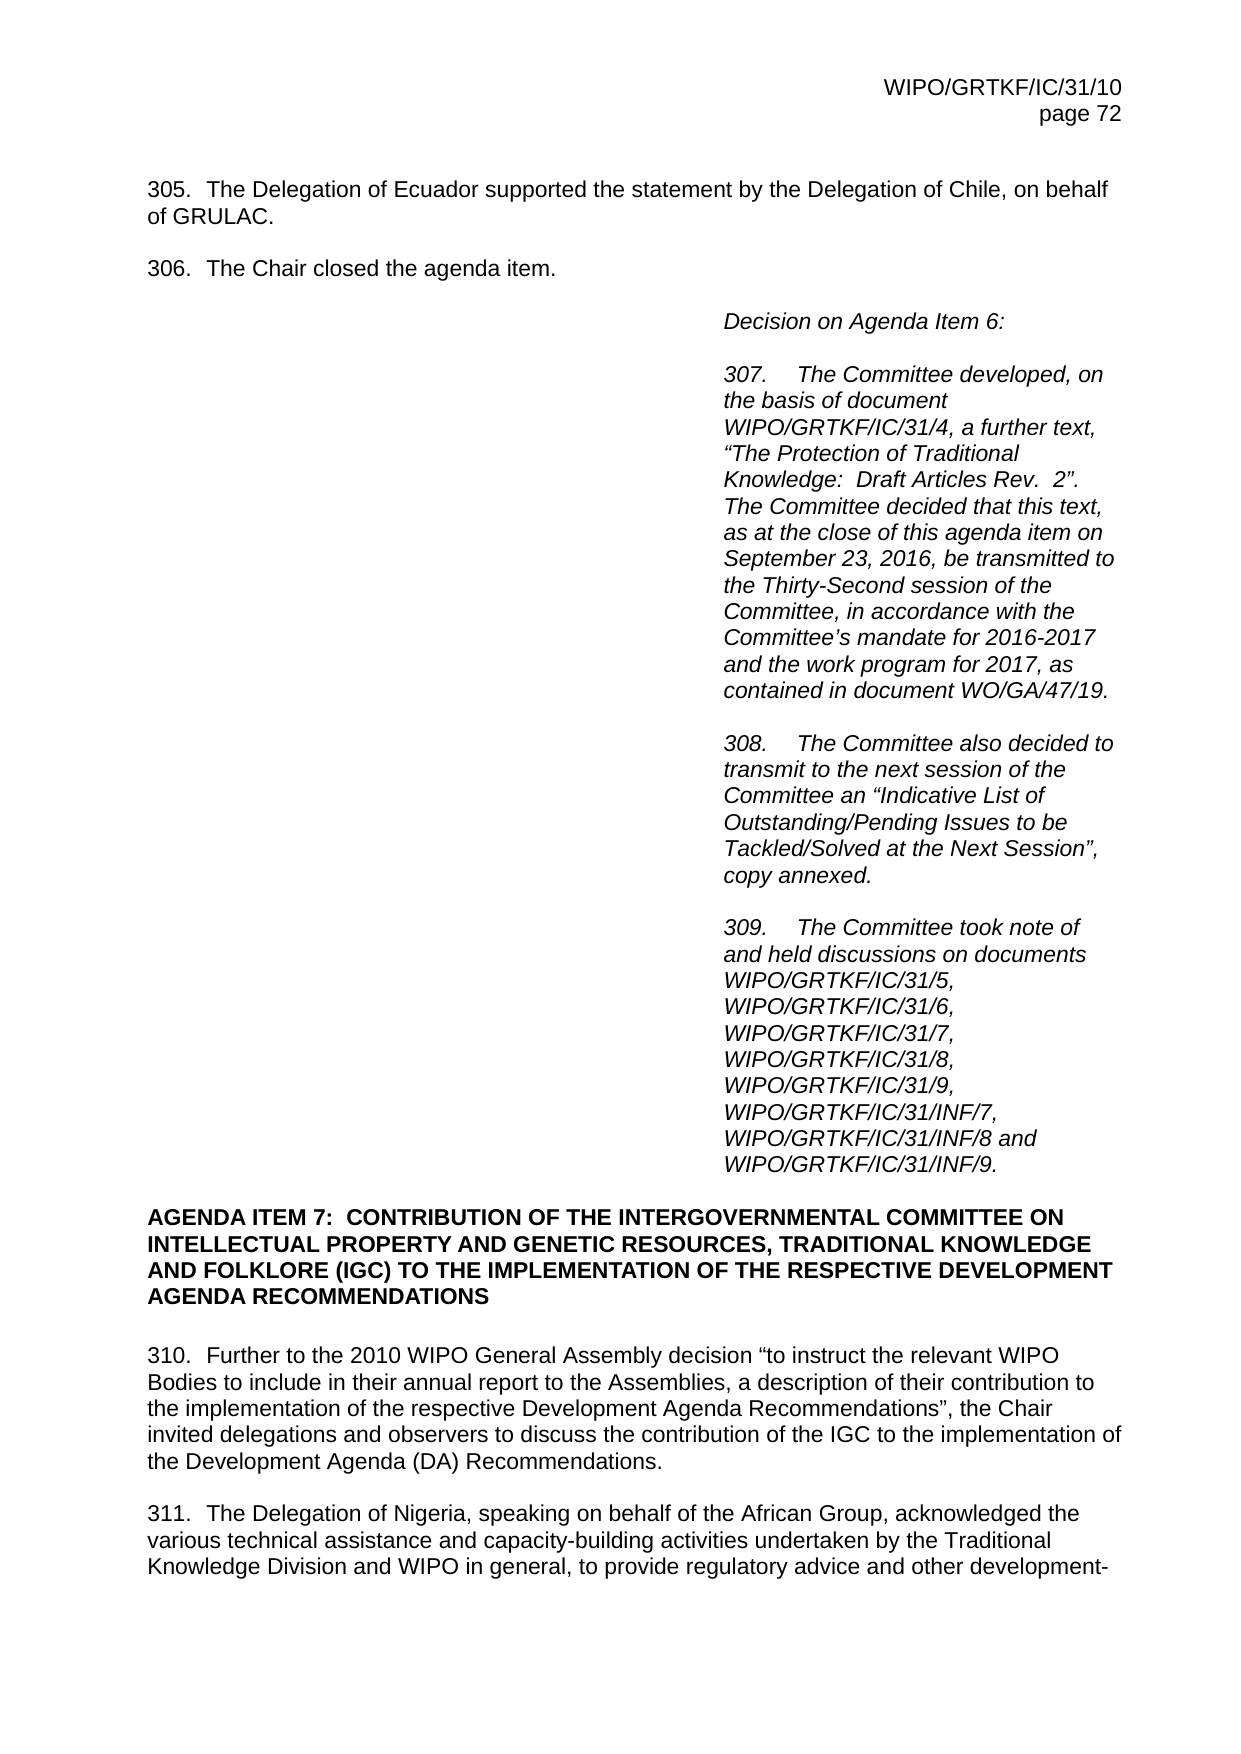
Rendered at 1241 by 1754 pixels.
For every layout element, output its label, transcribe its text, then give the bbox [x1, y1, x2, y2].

list The Chair closed the agenda item. [147, 255, 1122, 282]
list Further to the 2010 WIPO General Assembly decision “to instruct the relevant WIPO Bodies to include in their annual report to the Assemblies, a description of their contribution to the implementation of the respective Development Agenda Recommendations”, the Chair invited delegations and observers to discuss the contribution of the IGC to the implementation of the Development Agenda (DA) Recommendations. [147, 1342, 1122, 1474]
list The Committee also decided to transmit to the next session of the Committee an “Indicative List of Outstanding/Pending Issues to be Tackled/Solved at the Next Session”, copy annexed. [723, 730, 1122, 888]
list Decision on Agenda Item 6: [723, 308, 1122, 334]
list The Committee took note of and held discussions on documents WIPO/GRTKF/IC/31/5, WIPO/GRTKF/IC/31/6, WIPO/GRTKF/IC/31/7, WIPO/GRTKF/IC/31/8, WIPO/GRTKF/IC/31/9, WIPO/GRTKF/IC/31/INF/7, WIPO/GRTKF/IC/31/INF/8 and WIPO/GRTKF/IC/31/INF/9. [723, 914, 1122, 1178]
list The Delegation of Ecuador supported the statement by the Delegation of Chile, on behalf of GRULAC. [147, 176, 1122, 229]
list The Committee developed, on the basis of document WIPO/GRTKF/IC/31/4, a further text, “The Protection of Traditional Knowledge: Draft Articles Rev. 2”. The Committee decided that this text, as at the close of this agenda item on September 23, 2016, be transmitted to the Thirty-Second session of the Committee, in accordance with the Committee’s mandate for 2016-2017 and the work program for 2017, as contained in document WO/GA/47/19. [723, 361, 1122, 703]
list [147, 1500, 1122, 1579]
subtitle Agenda Item 7: CONTRIBUTION OF THE INTERGOVERNMENTAL COMMITTEE ON INTELLECTUAL PROPERTY AND GENETIC RESOURCES, TRADITIONAL KNOWLEDGE AND FOLKLORE (IGC) TO THE IMPLEMENTATION OF THE RESPECTIVE DEVELOPMENT AGENDA RECOMMENDATIONS [147, 1204, 1122, 1309]
